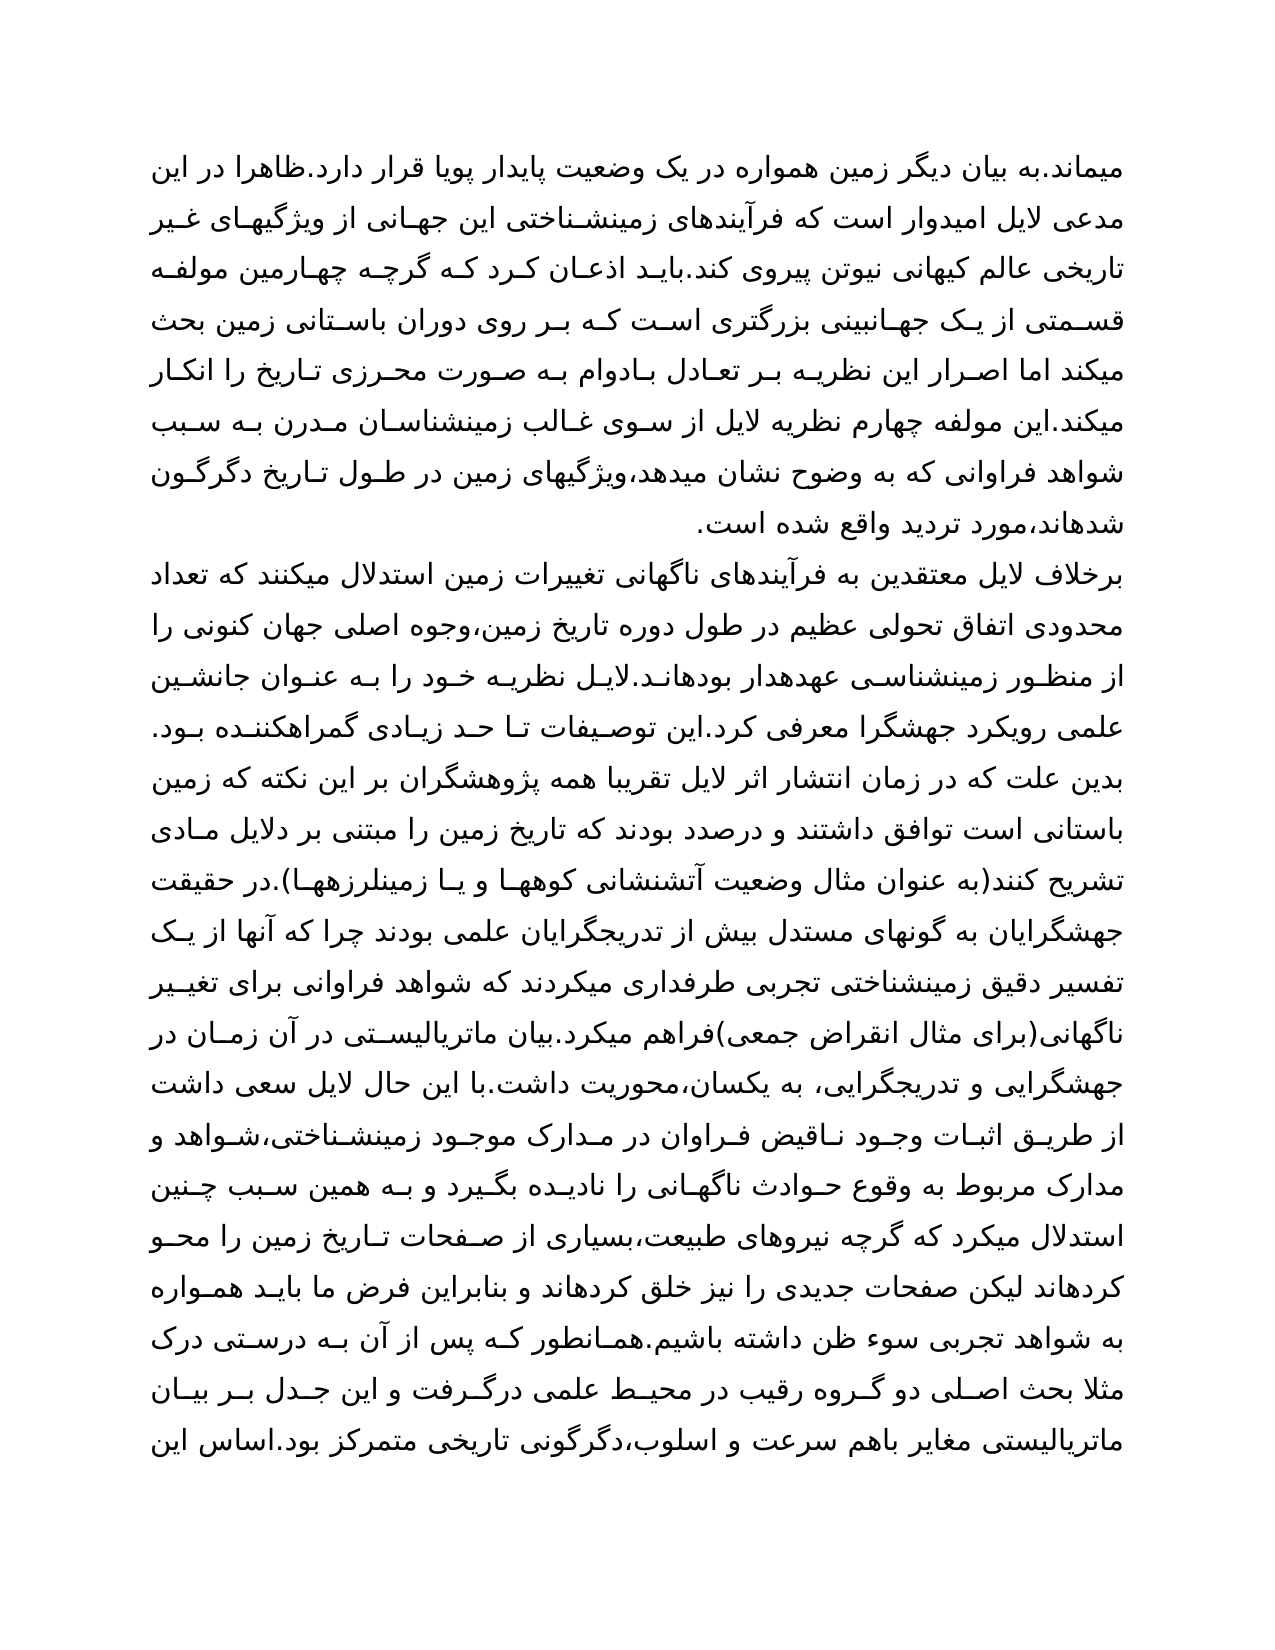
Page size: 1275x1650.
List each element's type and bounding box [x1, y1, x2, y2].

text [150, 150, 1125, 541]
text [150, 557, 1125, 1457]
